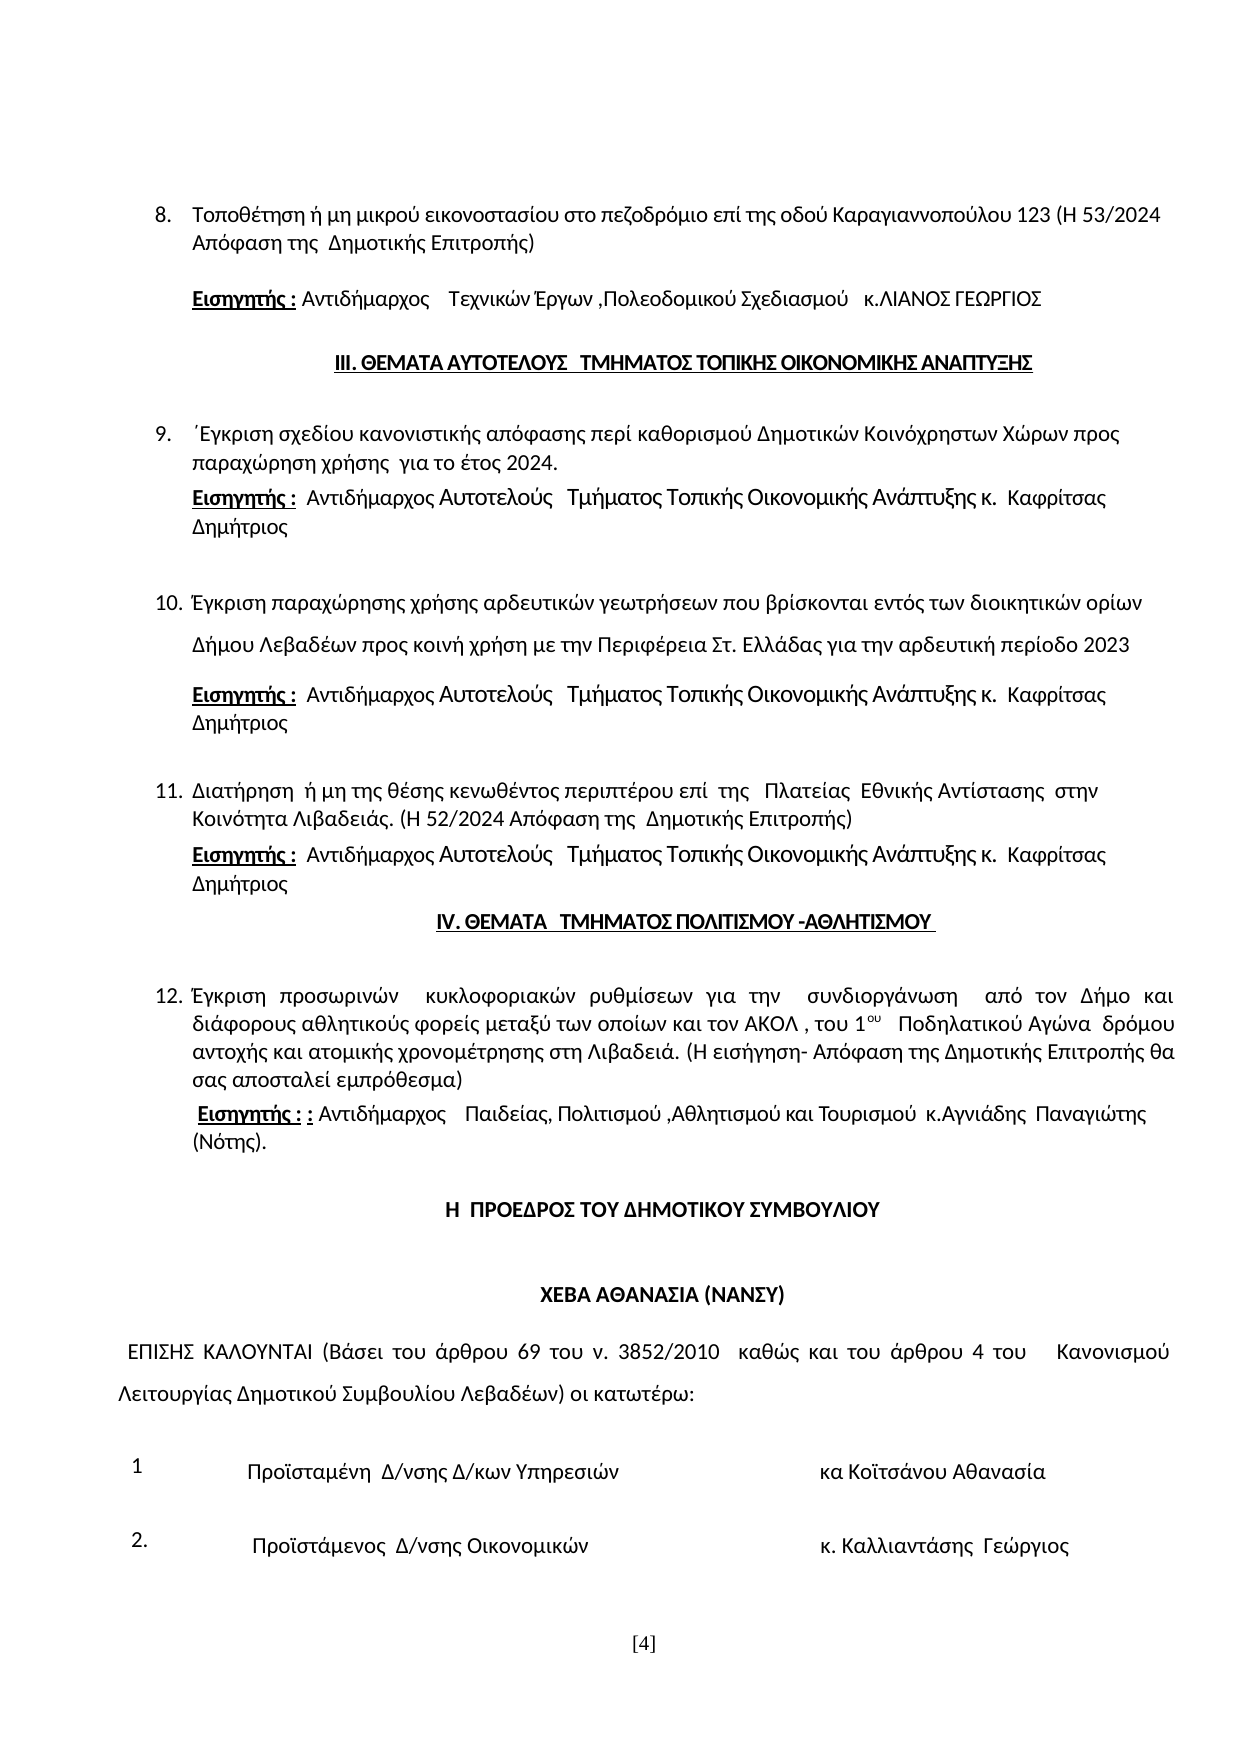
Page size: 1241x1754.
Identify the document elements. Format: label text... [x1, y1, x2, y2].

table_cell 2. [125, 1519, 236, 1593]
table_cell Προϊστάμενος Δ/νσης Οικονομικών κ. Καλλιαντάσης Γεώργιος [236, 1519, 1240, 1593]
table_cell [149, 118, 1181, 1195]
text ΕΠΙΣΗΣ ΚΑΛΟΥΝΤΑΙ (Βάσει του άρθρου 69 του ν. 3852/2010 καθώς και του άρθρου 4 του Κανονισμού Λειτουργίας Δημοτικού Συμβουλίου Λεβαδέων) οι κατωτέρω: [118, 1337, 1170, 1407]
table_header Προϊσταμένη Δ/νσης Δ/κων Υπηρεσιών κα Κοϊτσάνου Αθανασία [236, 1446, 1240, 1519]
text ΧΕΒΑ ΑΘΑΝΑΣΙΑ (ΝΑΝΣΥ) [156, 1280, 1170, 1308]
text Η ΠΡΟΕΔΡΟΣ ΤΟΥ ΔΗΜΟΤΙΚΟΥ ΣΥΜΒΟΥΛΙΟΥ [156, 1195, 1170, 1223]
table_header 1 [125, 1446, 236, 1519]
